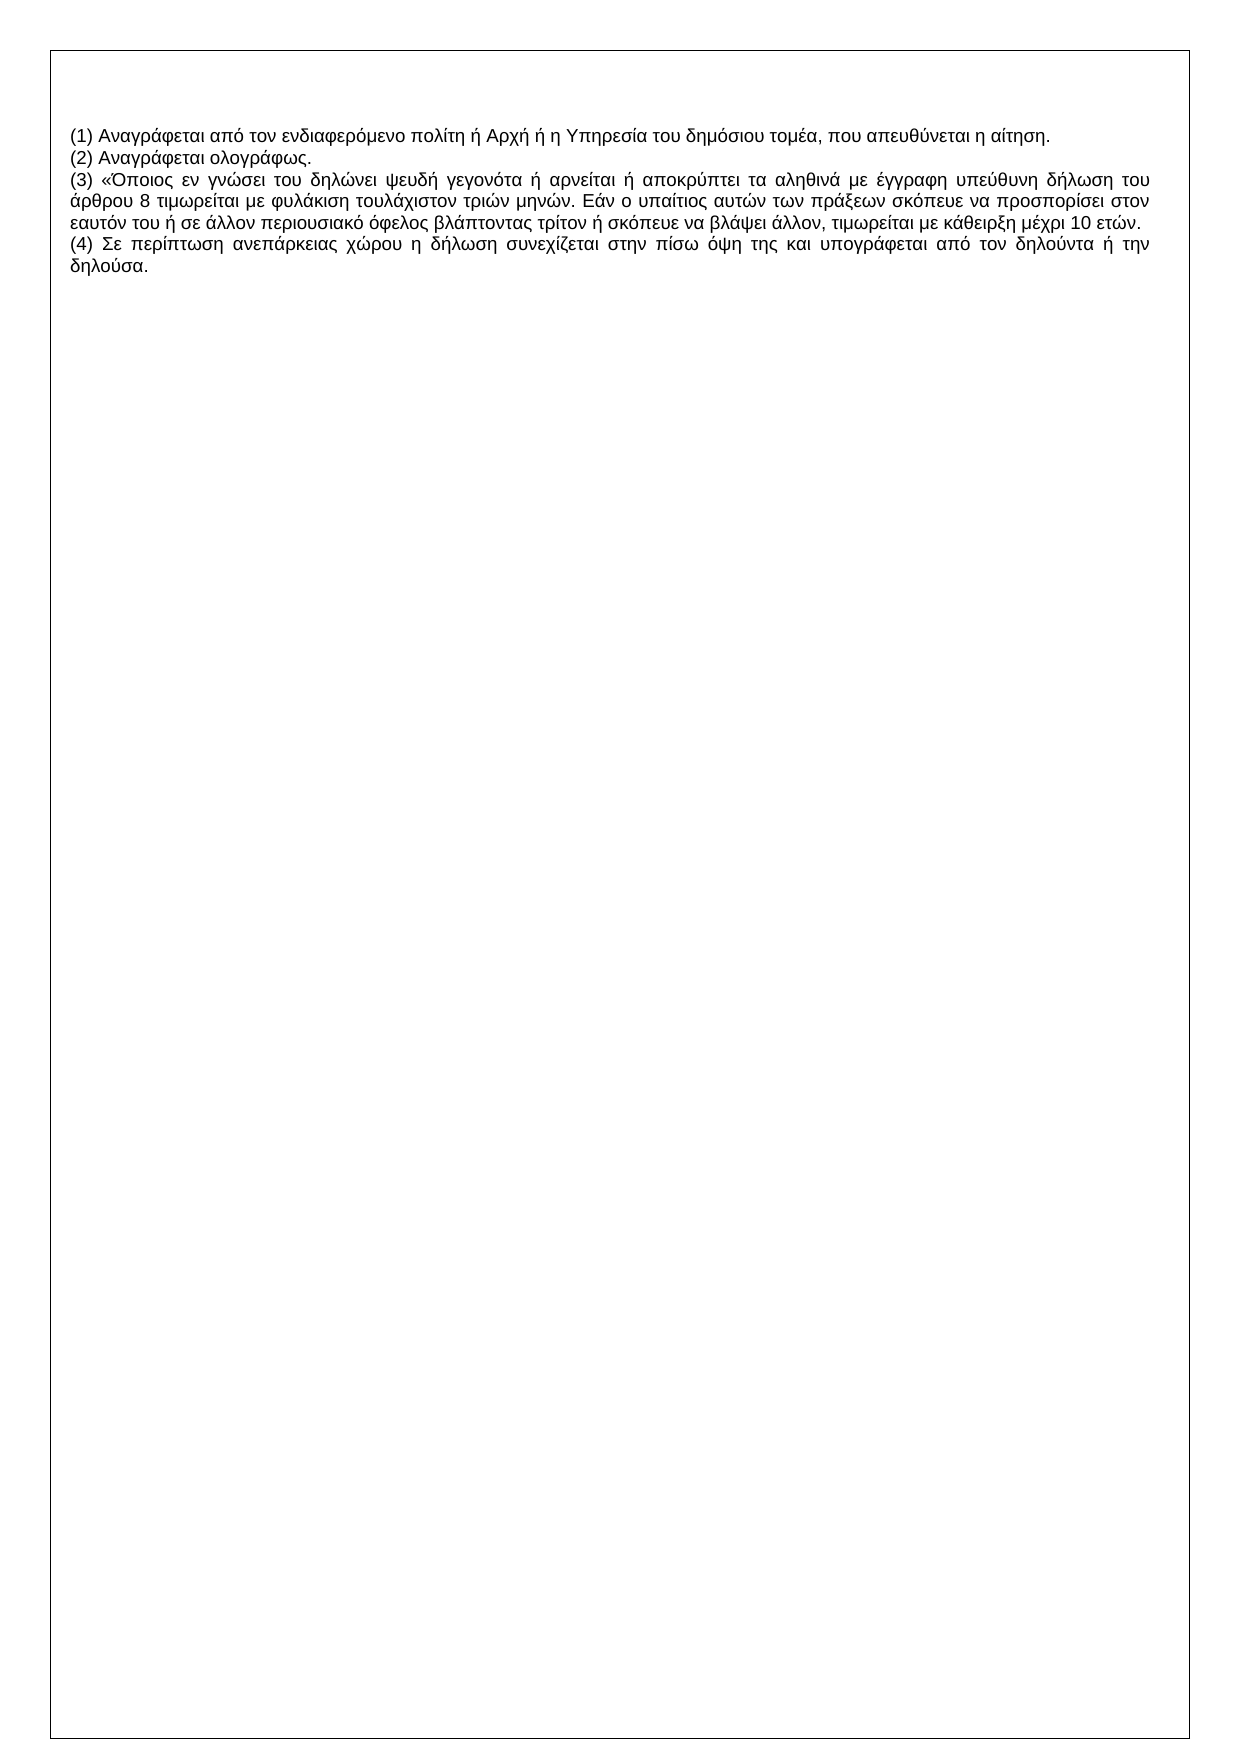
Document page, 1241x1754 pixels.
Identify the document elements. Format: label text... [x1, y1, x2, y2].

text (1) Αναγράφεται από τον ενδιαφερόμενο πολίτη ή Αρχή ή η Υπηρεσία του δημόσιου τομέα, που απευθύνεται η αίτηση. [70, 125, 1152, 147]
text (2) Αναγράφεται ολογράφως. [70, 147, 1152, 168]
text (3) «Όποιος εν γνώσει του δηλώνει ψευδή γεγονότα ή αρνείται ή αποκρύπτει τα αληθινά με έγγραφη υπεύθυνη δήλωση του άρθρου 8 τιμωρείται με φυλάκιση τουλάχιστον τριών μηνών. Εάν ο υπαίτιος αυτών των πράξεων σκόπευε να προσπορίσει στον εαυτόν του ή σε άλλον περιουσιακό όφελος βλάπτοντας τρίτον ή σκόπευε να βλάψει άλλον, τιμωρείται με κάθειρξη μέχρι 10 ετών. [70, 168, 1152, 233]
text (4) Σε περίπτωση ανεπάρκειας χώρου η δήλωση συνεχίζεται στην πίσω όψη της και υπογράφεται από τον δηλούντα ή την δηλούσα. [70, 233, 1152, 276]
